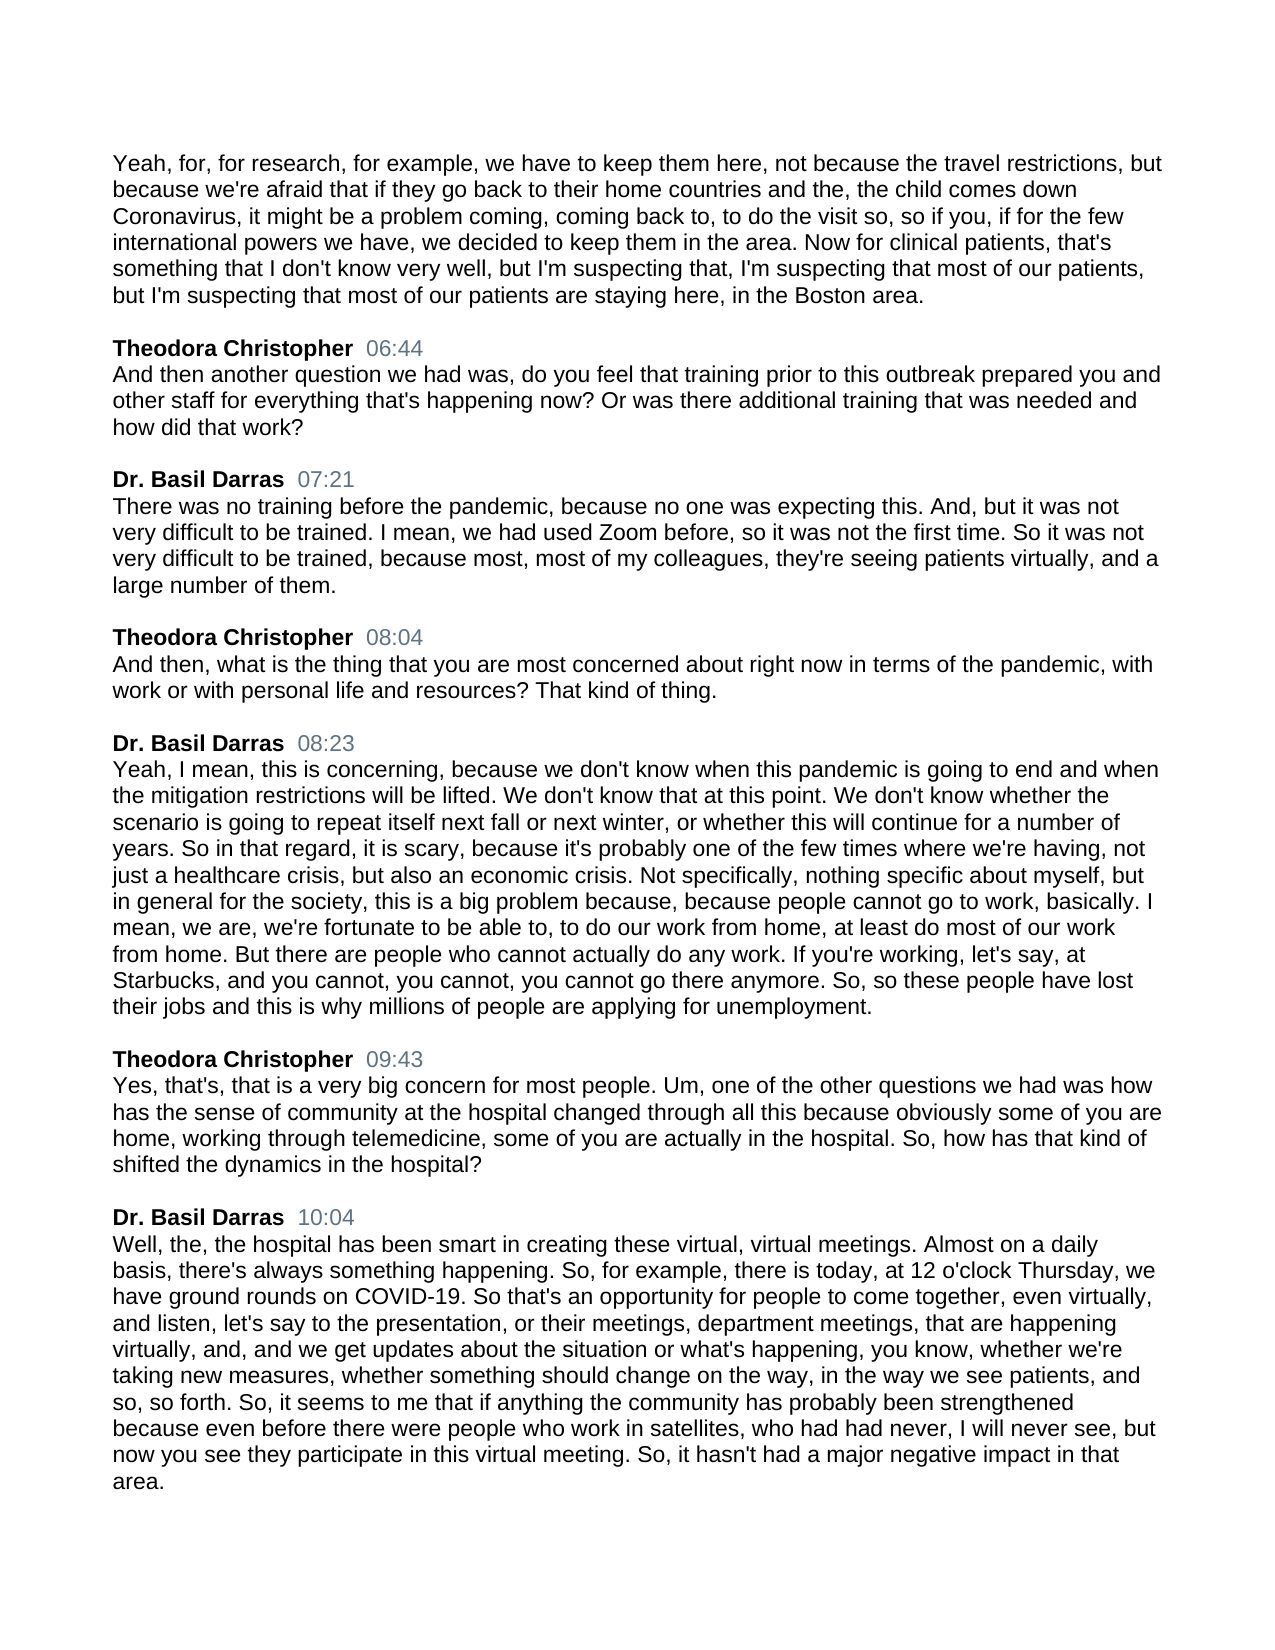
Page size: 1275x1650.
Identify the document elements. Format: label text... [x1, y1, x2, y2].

text Theodora Christopher 08:04 [112, 624, 1162, 651]
text Theodora Christopher 09:43 [112, 1046, 1162, 1072]
text Dr. Basil Darras 08:23 [112, 730, 1162, 756]
text Dr. Basil Darras 07:21 [112, 466, 1162, 493]
text Theodora Christopher 06:44 [112, 334, 1162, 361]
text Yeah, I mean, this is concerning, because we don't know when this pandemic is going to end and when the mitigation restrictions will be lifted. We don't know that at this point. We don't know whether the scenario is going to repeat itself next fall or next winter, or whether this will continue for a number of years. So in that regard, it is scary, because it's probably one of the few times where we're having, not just a healthcare crisis, but also an economic crisis. Not specifically, nothing specific about myself, but in general for the society, this is a big problem because, because people cannot go to work, basically. I mean, we are, we're fortunate to be able to, to do our work from home, at least do most of our work from home. But there are people who cannot actually do any work. If you're working, let's say, at Starbucks, and you cannot, you cannot, you cannot go there anymore. So, so these people have lost their jobs and this is why millions of people are applying for unemployment. [112, 756, 1162, 1020]
text And then, what is the thing that you are most concerned about right now in terms of the pandemic, with work or with personal life and resources? That kind of thing. [112, 651, 1162, 703]
text Yes, that's, that is a very big concern for most people. Um, one of the other questions we had was how has the sense of community at the hospital changed through all this because obviously some of you are home, working through telemedicine, some of you are actually in the hospital. So, how has that kind of shifted the dynamics in the hospital? [112, 1072, 1162, 1178]
text Well, the, the hospital has been smart in creating these virtual, virtual meetings. Almost on a daily basis, there's always something happening. So, for example, there is today, at 12 o'clock Thursday, we have ground rounds on COVID-19. So that's an opportunity for people to come together, even virtually, and listen, let's say to the presentation, or their meetings, department meetings, that are happening virtually, and, and we get updates about the situation or what's happening, you know, whether we're taking new measures, whether something should change on the way, in the way we see patients, and so, so forth. So, it seems to me that if anything the community has probably been strengthened because even before there were people who work in satellites, who had had never, I will never see, but now you see they participate in this virtual meeting. So, it hasn't had a major negative impact in that area. [112, 1231, 1162, 1494]
text There was no training before the pandemic, because no one was expecting this. And, but it was not very difficult to be trained. I mean, we had used Zoom before, so it was not the first time. So it was not very difficult to be trained, because most, most of my colleagues, they're seeing patients virtually, and a large number of them. [112, 493, 1162, 598]
text And then another question we had was, do you feel that training prior to this outbreak prepared you and other staff for everything that's happening now? Or was there additional training that was needed and how did that work? [112, 361, 1162, 440]
text Dr. Basil Darras 10:04 [112, 1204, 1162, 1231]
text Yeah, for, for research, for example, we have to keep them here, not because the travel restrictions, but because we're afraid that if they go back to their home countries and the, the child comes down Coronavirus, it might be a problem coming, coming back to, to do the visit so, so if you, if for the few international powers we have, we decided to keep them in the area. Now for clinical patients, that's something that I don't know very well, but I'm suspecting that, I'm suspecting that most of our patients, but I'm suspecting that most of our patients are staying here, in the Boston area. [112, 150, 1162, 308]
